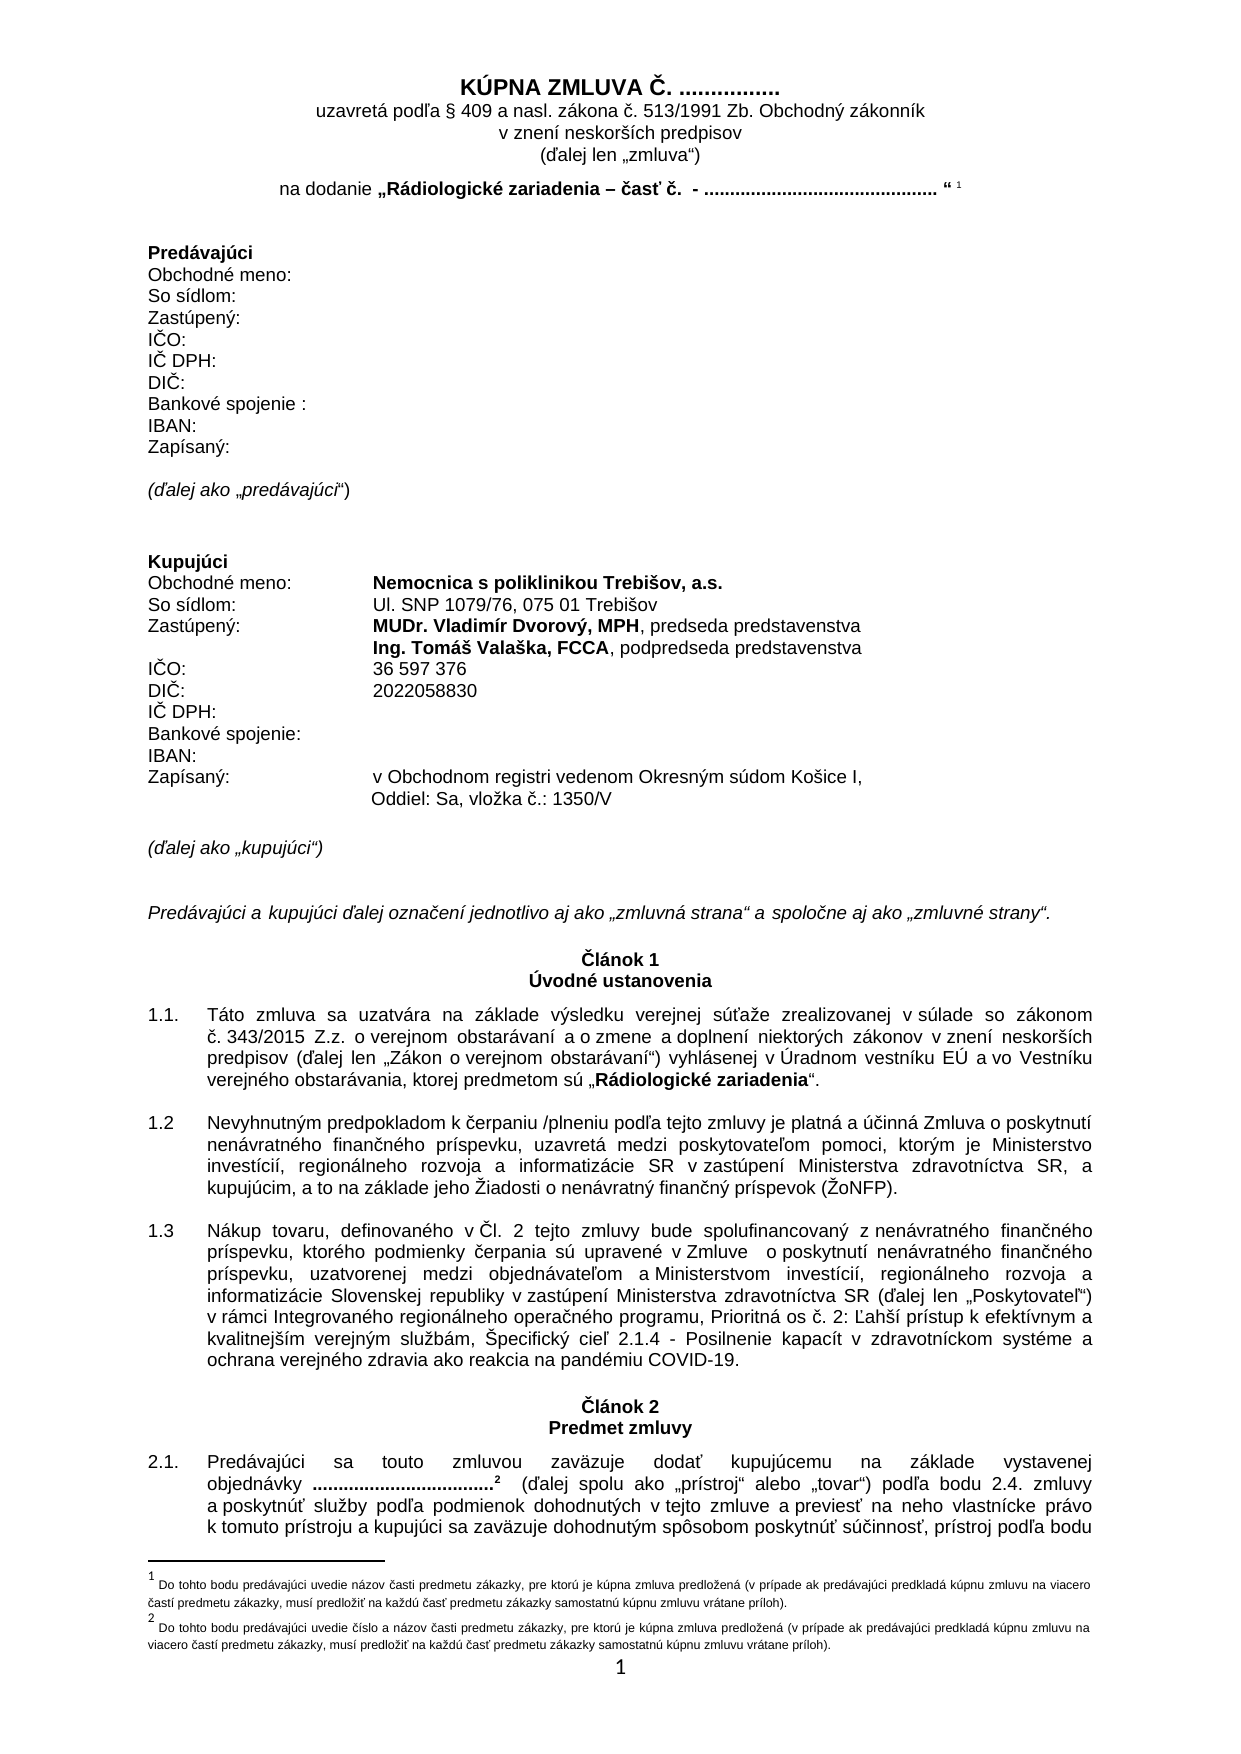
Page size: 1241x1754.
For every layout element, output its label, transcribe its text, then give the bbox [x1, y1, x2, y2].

text uzavretá podľa § 409 a nasl. zákona č. 513/1991 Zb. Obchodný zákonník [148, 100, 1092, 122]
text Ing. Tomáš Valaška, FCCA, podpredseda predstavenstva [298, 637, 1092, 658]
text Predmet zmluvy [148, 1417, 1092, 1439]
text IBAN: [148, 744, 1092, 766]
list Táto zmluva sa uzatvára na základe výsledku verejnej súťaže zrealizovanej v súlade so zákonom č. 343/2015 Z.z. o verejnom obstarávaní a o zmene a doplnení niektorých zákonov v znení neskorších predpisov (ďalej len „Zákon o verejnom obstarávaní“) vyhlásenej v Úradnom vestníku EÚ a vo Vestníku verejného obstarávania, ktorej predmetom sú „Rádiologické zariadenia“. [148, 1004, 1092, 1090]
text na dodanie „Rádiologické zariadenia – časť č. - ............................................. “ [148, 177, 1092, 199]
text IČO: 36 597 376 [148, 658, 1092, 680]
text KÚPNA ZMLUVA Č. ................ [148, 74, 1092, 100]
text DIČ: 2022058830 [148, 680, 1092, 701]
text Predávajúci [148, 242, 1092, 264]
text Zapísaný: [148, 436, 1092, 458]
text IČ DPH: [148, 350, 1092, 371]
text Bankové spojenie : [148, 393, 1092, 414]
text IČ DPH: [148, 701, 1092, 723]
text Kupujúci [148, 550, 1092, 572]
text So sídlom: Ul. SNP 1079/76, 075 01 Trebišov [148, 593, 1092, 615]
text Oddiel: Sa, vložka č.: 1350/V [148, 788, 1092, 809]
text Zapísaný: v Obchodnom registri vedenom Okresným súdom Košice I, [148, 766, 1092, 788]
text v znení neskorších predpisov [148, 122, 1092, 143]
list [148, 1451, 1092, 1537]
text So sídlom: [148, 285, 1092, 307]
text (ďalej len „zmluva“) [148, 143, 1092, 165]
text Zastúpený: MUDr. Vladimír Dvorový, MPH, predseda predstavenstva [148, 615, 1092, 637]
list Nevyhnutným predpokladom k čerpaniu /plneniu podľa tejto zmluvy je platná a účinná Zmluva o poskytnutí nenávratného finančného príspevku, uzavretá medzi poskytovateľom pomoci, ktorým je Ministerstvo investícií, regionálneho rozvoja a informatizácie SR v zastúpení Ministerstva zdravotníctva SR, a kupujúcim, a to na základe jeho Žiadosti o nenávratný finančný príspevok (ŽoNFP). [148, 1112, 1092, 1198]
text Zastúpený: [148, 307, 1092, 328]
text Obchodné meno: Nemocnica s poliklinikou Trebišov, a.s. [148, 572, 1092, 593]
list Nákup tovaru, definovaného v Čl. 2 tejto zmluvy bude spolufinancovaný z nenávratného finančného príspevku, ktorého podmienky čerpania sú upravené v Zmluve o poskytnutí nenávratného finančného príspevku, uzatvorenej medzi objednávateľom a Ministerstvom investícií, regionálneho rozvoja a informatizácie Slovenskej republiky v zastúpení Ministerstva zdravotníctva SR (ďalej len „Poskytovateľ“) v rámci Integrovaného regionálneho operačného programu, Prioritná os č. 2: Ľahší prístup k efektívnym a kvalitnejším verejným službám, Špecifický cieľ 2.1.4 - Posilnenie kapacít v zdravotníckom systéme a ochrana verejného zdravia ako reakcia na pandémiu COVID-19. [148, 1220, 1092, 1371]
text Článok 1 [148, 948, 1092, 970]
text Článok 2 [148, 1396, 1092, 1417]
text Predávajúci a kupujúci ďalej označení jednotlivo aj ako „zmluvná strana“ a spoločne aj ako „zmluvné strany“. [148, 902, 1092, 923]
text Bankové spojenie: [148, 723, 1092, 744]
text DIČ: [148, 371, 1092, 393]
text (ďalej ako „kupujúci“) [148, 837, 1092, 859]
text Obchodné meno: [148, 264, 1092, 285]
text (ďalej ako „predávajúci“) [148, 479, 1092, 501]
text Úvodné ustanovenia [148, 970, 1092, 992]
text IČO: [148, 328, 1092, 350]
text IBAN: [148, 414, 1092, 436]
